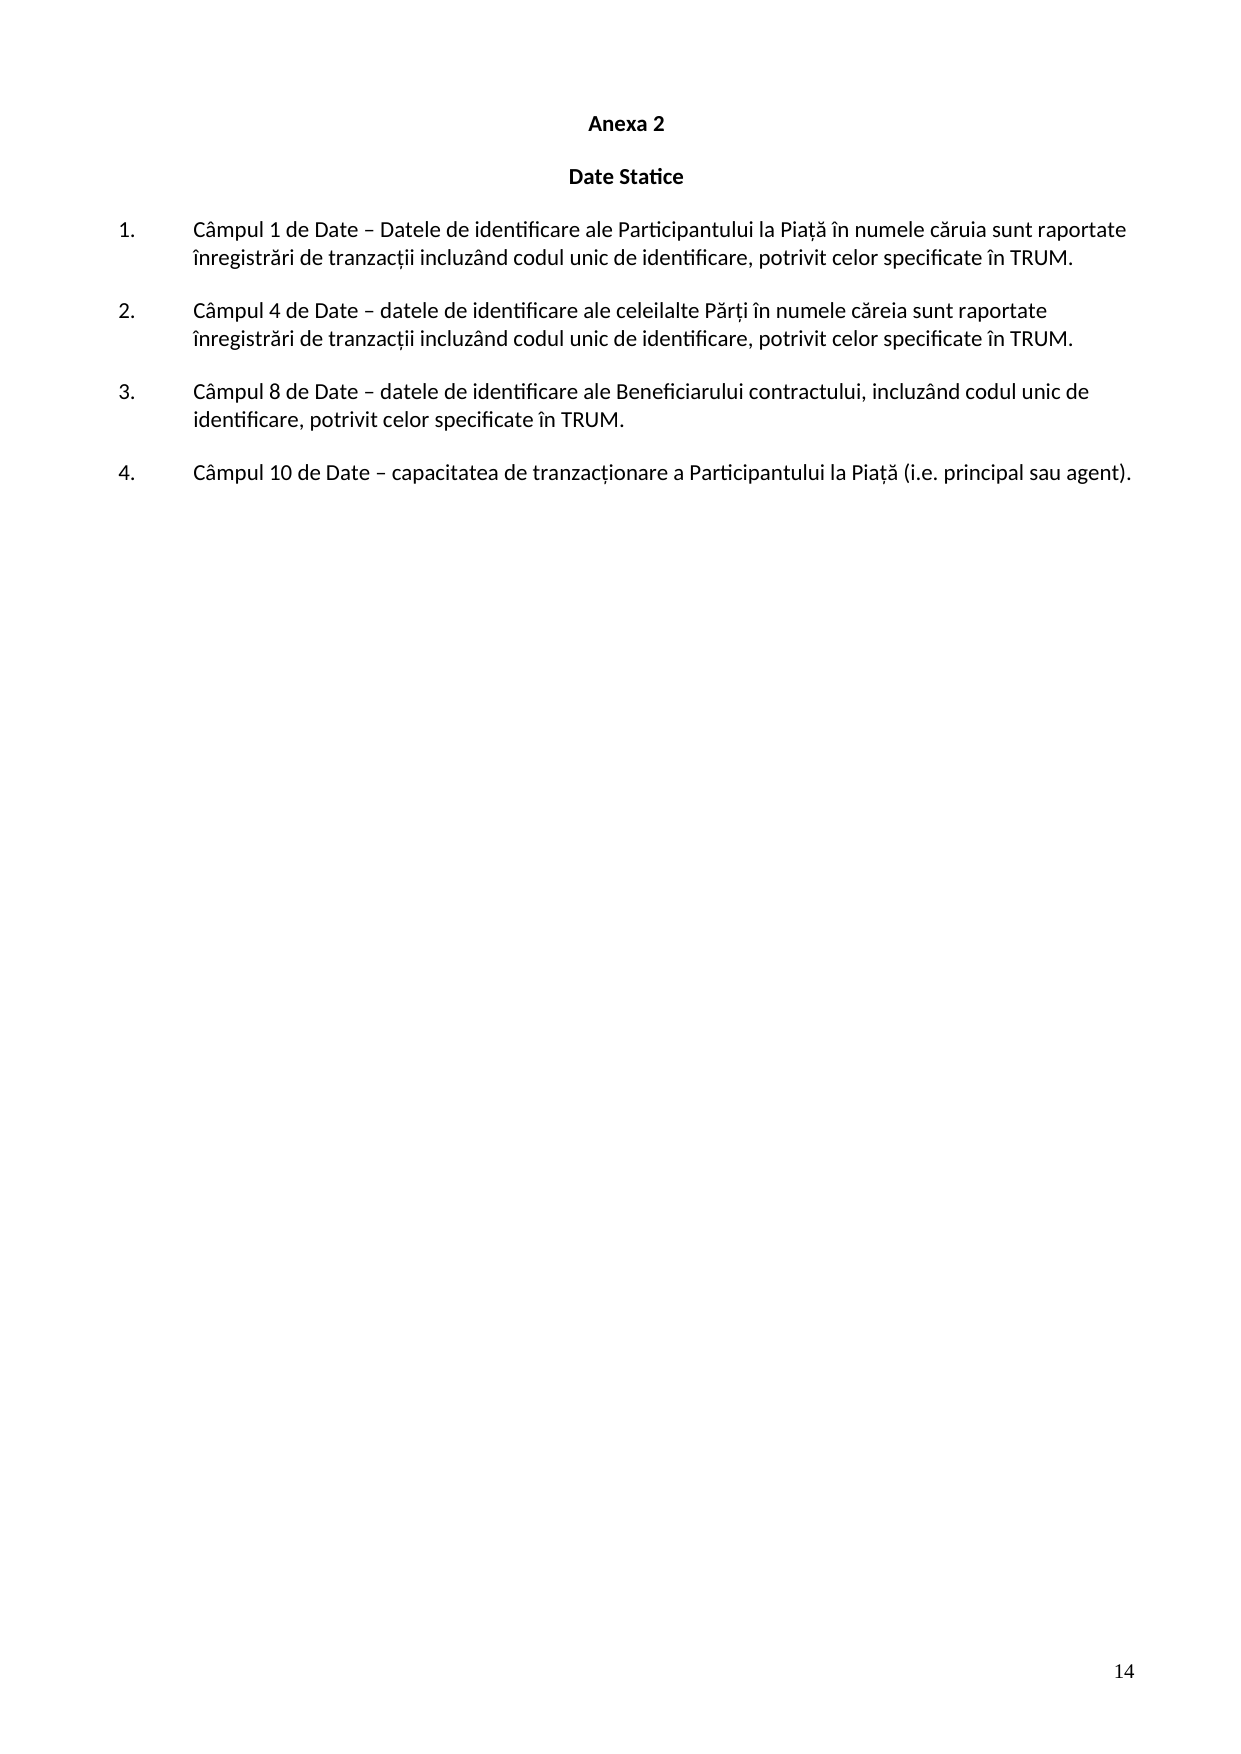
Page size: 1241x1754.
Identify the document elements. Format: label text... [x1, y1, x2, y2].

list Câmpul 10 de Date – capacitatea de tranzacționare a Participantului la Piață (i.e. principal sau agent). [118, 458, 1134, 487]
text Date Statice [118, 162, 1134, 190]
list Câmpul 1 de Date – Datele de identificare ale Participantului la Piață în numele căruia sunt raportate înregistrări de tranzacții incluzând codul unic de identificare, potrivit celor specificate în TRUM. [118, 215, 1134, 271]
text Anexa 2 [118, 109, 1134, 137]
list Câmpul 4 de Date – datele de identificare ale celeilalte Părți în numele căreia sunt raportate înregistrări de tranzacții incluzând codul unic de identificare, potrivit celor specificate în TRUM. [118, 296, 1134, 352]
list Câmpul 8 de Date – datele de identificare ale Beneficiarului contractului, incluzând codul unic de identificare, potrivit celor specificate în TRUM. [118, 377, 1134, 433]
